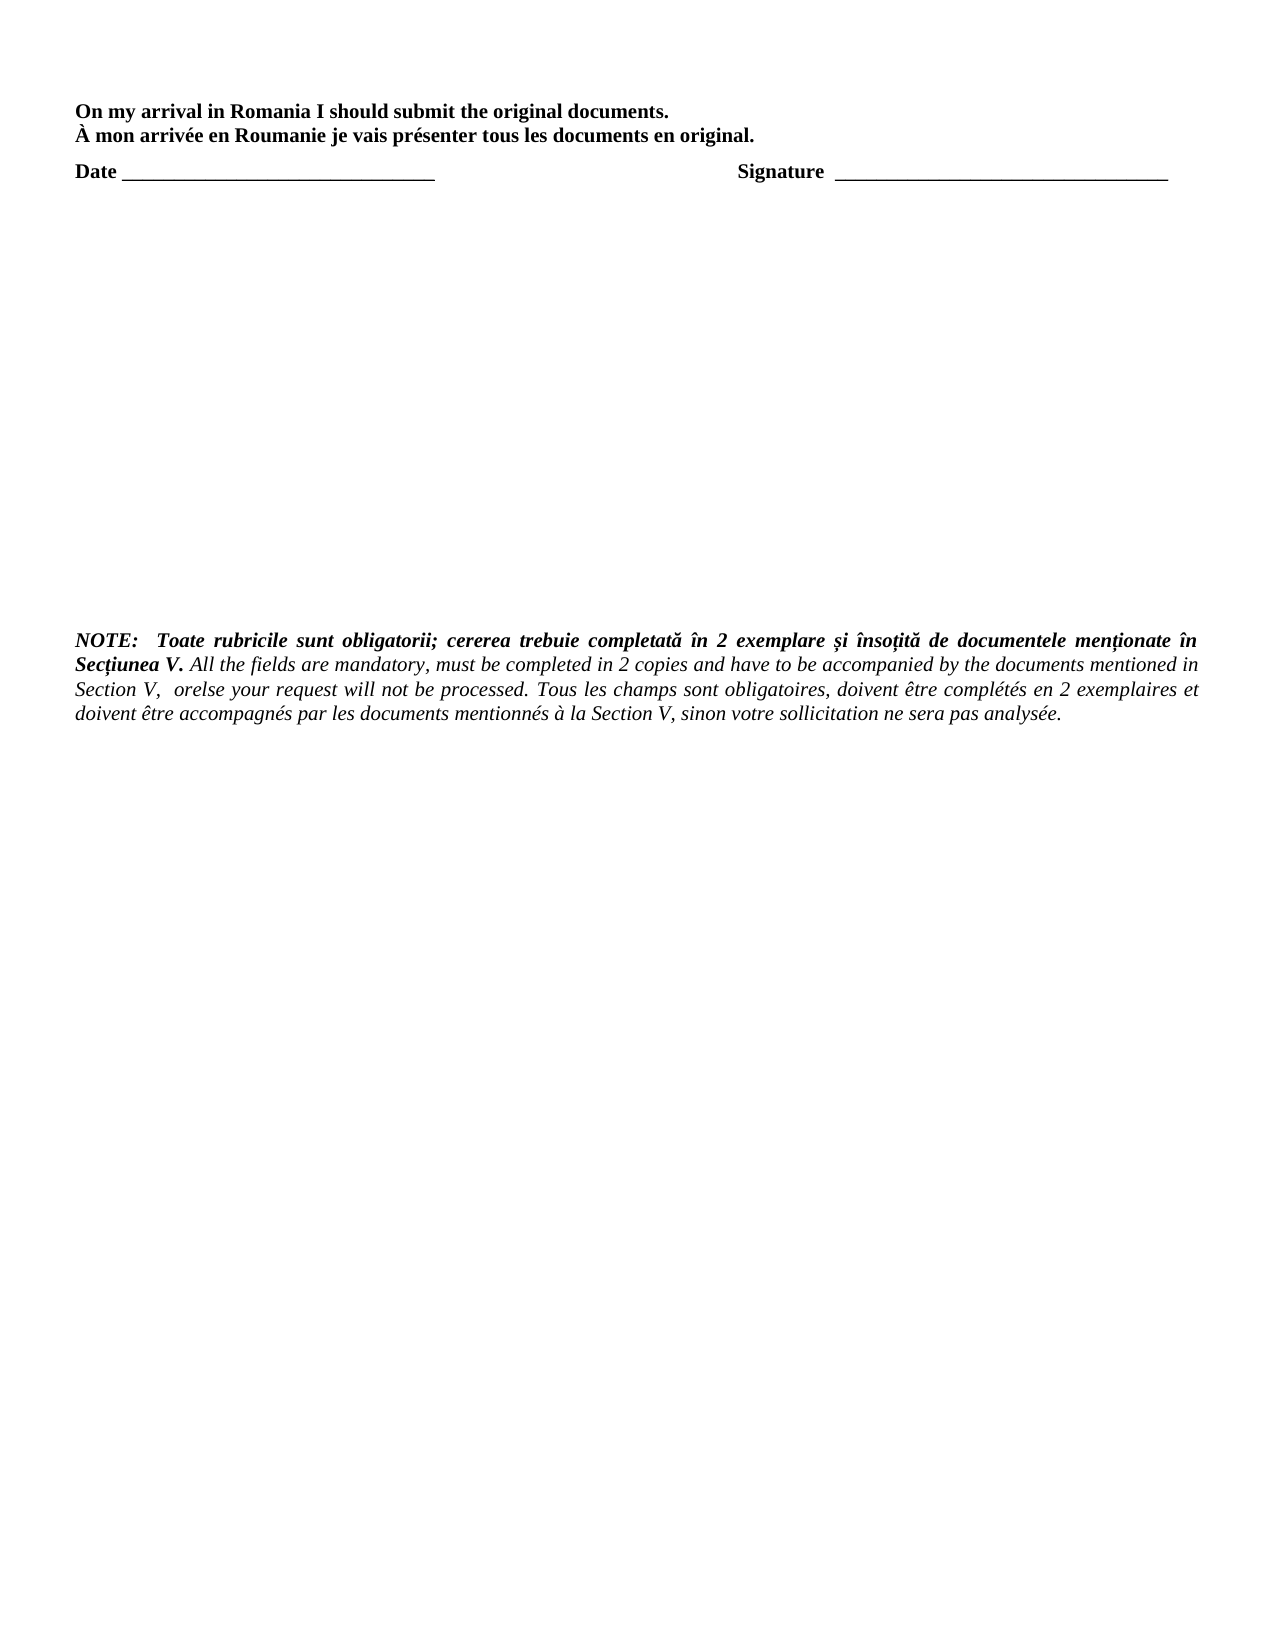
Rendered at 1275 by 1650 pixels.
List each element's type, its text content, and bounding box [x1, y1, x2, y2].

text Date ______________________________ Signature ________________________________ [75, 159, 1200, 183]
text À mon arrivée en Roumanie je vais présenter tous les documents en original. [75, 123, 1200, 147]
text On my arrival in Romania I should submit the original documents. [75, 99, 1200, 123]
text NOTE: Toate rubricile sunt obligatorii; cererea trebuie completată în 2 exemplare și însoțită de documentele menționate în Secțiunea V. All the fields are mandatory, must be completed in 2 copies and have to be accompanied by the documents mentioned in Section V, orelse your request will not be processed. Tous les champs sont obligatoires, doivent être complétés en 2 exemplaires et doivent être accompagnés par les documents mentionnés à la Section V, sinon votre sollicitation ne sera pas analysée. [75, 628, 1200, 724]
